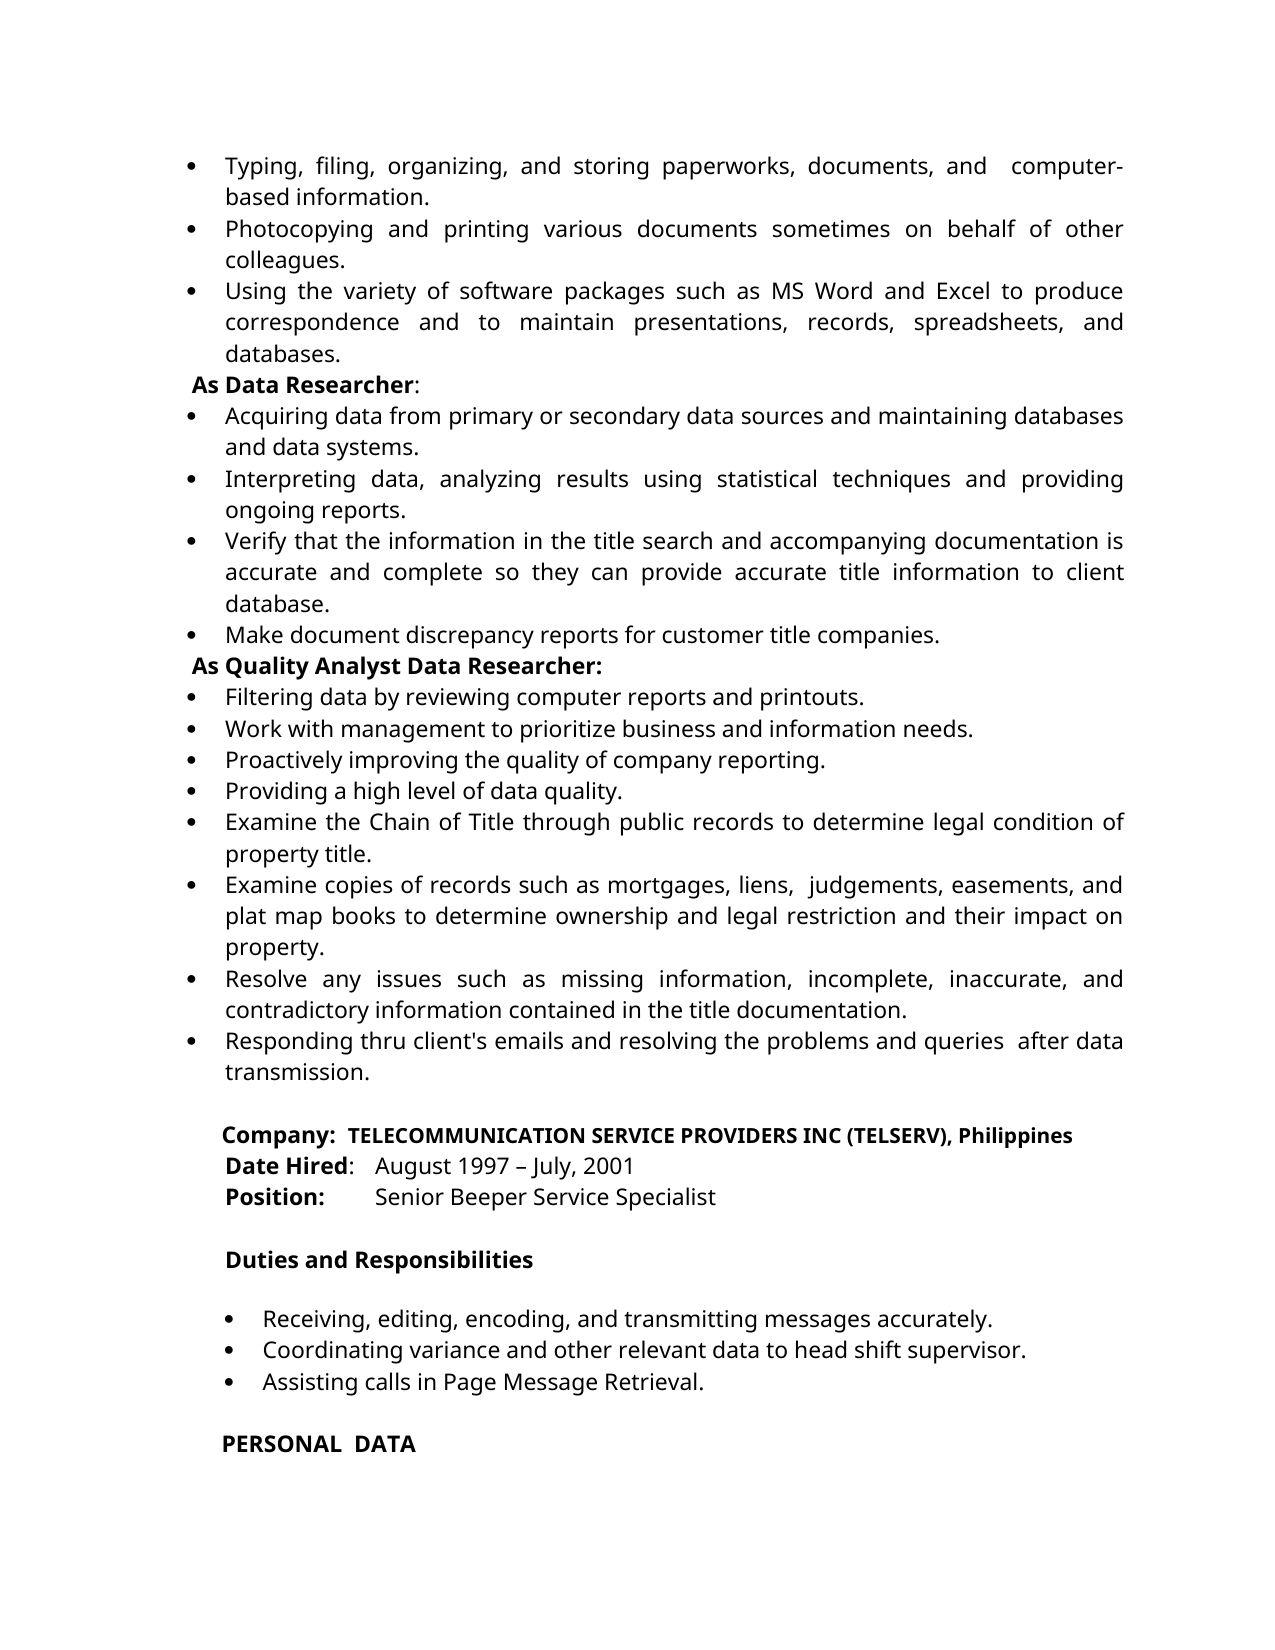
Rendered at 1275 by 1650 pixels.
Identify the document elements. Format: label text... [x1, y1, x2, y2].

text Company: TELECOMMUNICATION SERVICE PROVIDERS INC (TELSERV), Philippines [150, 1119, 1125, 1150]
list Verify that the information in the title search and accompanying documentation is accurate and complete so they can provide accurate title information to client database. [187, 525, 1125, 619]
list Typing, filing, organizing, and storing paperworks, documents, and computer-based information. [187, 150, 1125, 212]
list Coordinating variance and other relevant data to head shift supervisor. [225, 1334, 1125, 1366]
text Duties and Responsibilities [225, 1244, 1125, 1275]
list Examine copies of records such as mortgages, liens, judgements, easements, and plat map books to determine ownership and legal restriction and their impact on property. [187, 869, 1125, 962]
text As Data Researcher: [150, 369, 1125, 400]
list Examine the Chain of Title through public records to determine legal condition of property title. [187, 806, 1125, 869]
list Using the variety of software packages such as MS Word and Excel to produce correspondence and to maintain presentations, records, spreadsheets, and databases. [187, 275, 1125, 369]
list Make document discrepancy reports for customer title companies. [187, 619, 1125, 650]
text As Quality Analyst Data Researcher: [150, 650, 1125, 681]
list Proactively improving the quality of company reporting. [187, 744, 1125, 775]
list Photocopying and printing various documents sometimes on behalf of other colleagues. [187, 212, 1125, 275]
list Assisting calls in Page Message Retrieval. [225, 1366, 1125, 1397]
text Date Hired: August 1997 – July, 2001 [225, 1150, 1125, 1181]
list Acquiring data from primary or secondary data sources and maintaining databases and data systems. [187, 400, 1125, 462]
list Work with management to prioritize business and information needs. [187, 712, 1125, 744]
list Responding thru client's emails and resolving the problems and queries after data transmission. [187, 1025, 1125, 1087]
text PERSONAL DATA [150, 1428, 1125, 1459]
list Resolve any issues such as missing information, incomplete, inaccurate, and contradictory information contained in the title documentation. [187, 962, 1125, 1025]
list Providing a high level of data quality. [187, 775, 1125, 806]
list Filtering data by reviewing computer reports and printouts. [187, 681, 1125, 712]
text Position: Senior Beeper Service Specialist [225, 1181, 1125, 1212]
list Interpreting data, analyzing results using statistical techniques and providing ongoing reports. [187, 462, 1125, 525]
list Receiving, editing, encoding, and transmitting messages accurately. [225, 1303, 1125, 1334]
